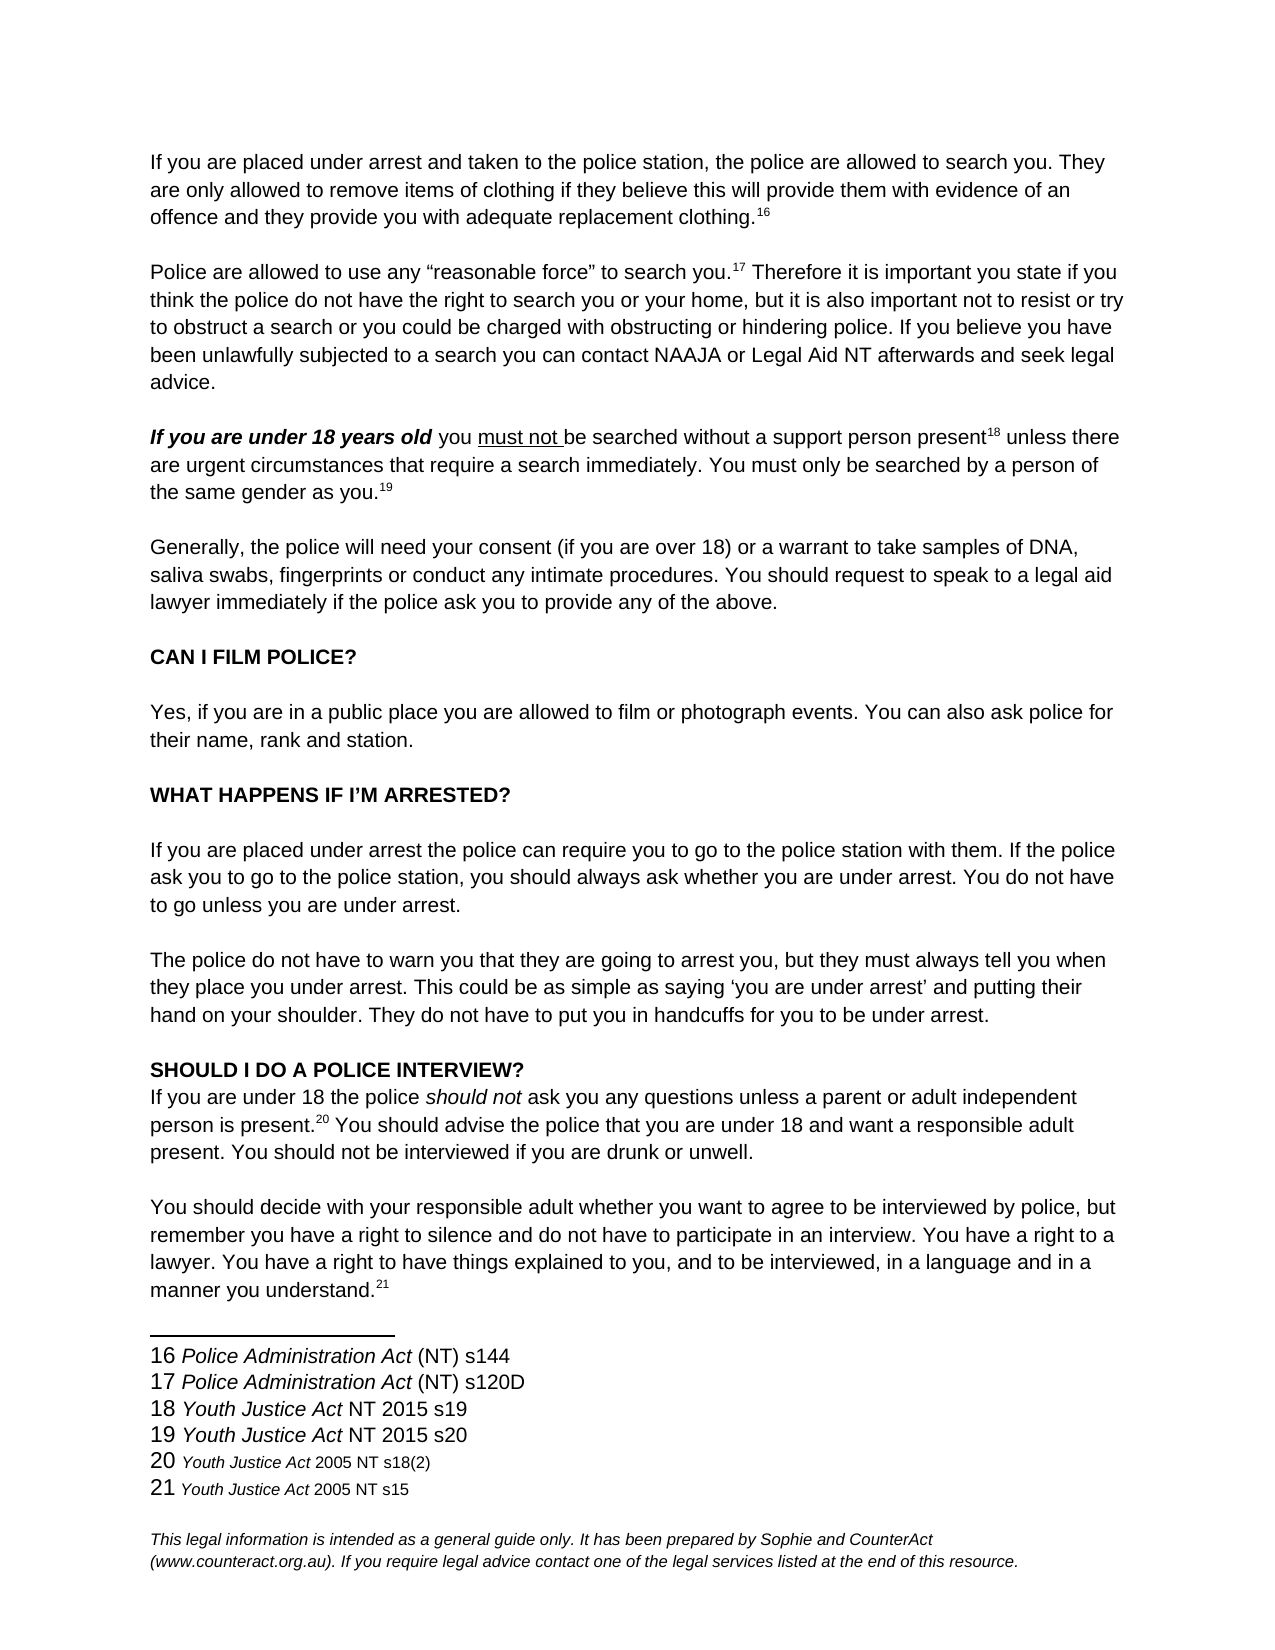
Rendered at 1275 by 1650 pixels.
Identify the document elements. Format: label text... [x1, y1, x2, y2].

text SHOULD I DO A POLICE INTERVIEW? [150, 1057, 1125, 1081]
text Yes, if you are in a public place you are allowed to film or photograph events. You can also ask police for their name, rank and station. [150, 700, 1125, 751]
text WHAT HAPPENS IF I’M ARRESTED? [150, 782, 1125, 806]
text The police do not have to warn you that they are going to arrest you, but they must always tell you when they place you under arrest. This could be as simple as saying ‘you are under arrest’ and putting their hand on your shoulder. They do not have to put you in handcuffs for you to be under arrest. [150, 947, 1125, 1026]
text CAN I FILM POLICE? [150, 645, 1125, 669]
text If you are under 18 the police should not ask you any questions unless a parent or adult independent person is present. You should advise the police that you are under 18 and want a responsible adult present. You should not be interviewed if you are drunk or unwell. [150, 1085, 1125, 1164]
text Police are allowed to use any “reasonable force” to search you. Therefore it is important you state if you think the police do not have the right to search you or your home, but it is also important not to resist or try to obstruct a search or you could be charged with obstructing or hindering police. If you believe you have been unlawfully subjected to a search you can contact NAAJA or Legal Aid NT afterwards and seek legal advice. [150, 260, 1125, 394]
text Generally, the police will need your consent (if you are over 18) or a warrant to take samples of DNA, saliva swabs, fingerprints or conduct any intimate procedures. You should request to speak to a legal aid lawyer immediately if the police ask you to provide any of the above. [150, 535, 1125, 614]
text If you are under 18 years old you must not be searched without a support person present unless there are urgent circumstances that require a search immediately. You must only be searched by a person of the same gender as you. [150, 425, 1125, 504]
text If you are placed under arrest and taken to the police station, the police are allowed to search you. They are only allowed to remove items of clothing if they believe this will provide them with evidence of an offence and they provide you with adequate replacement clothing. [150, 150, 1125, 229]
text You should decide with your responsible adult whether you want to agree to be interviewed by police, but remember you have a right to silence and do not have to participate in an interview. You have a right to a lawyer. You have a right to have things explained to you, and to be interviewed, in a language and in a manner you understand. [150, 1167, 1125, 1301]
text If you are placed under arrest the police can require you to go to the police station with them. If the police ask you to go to the police station, you should always ask whether you are under arrest. You do not have to go unless you are under arrest. [150, 837, 1125, 916]
